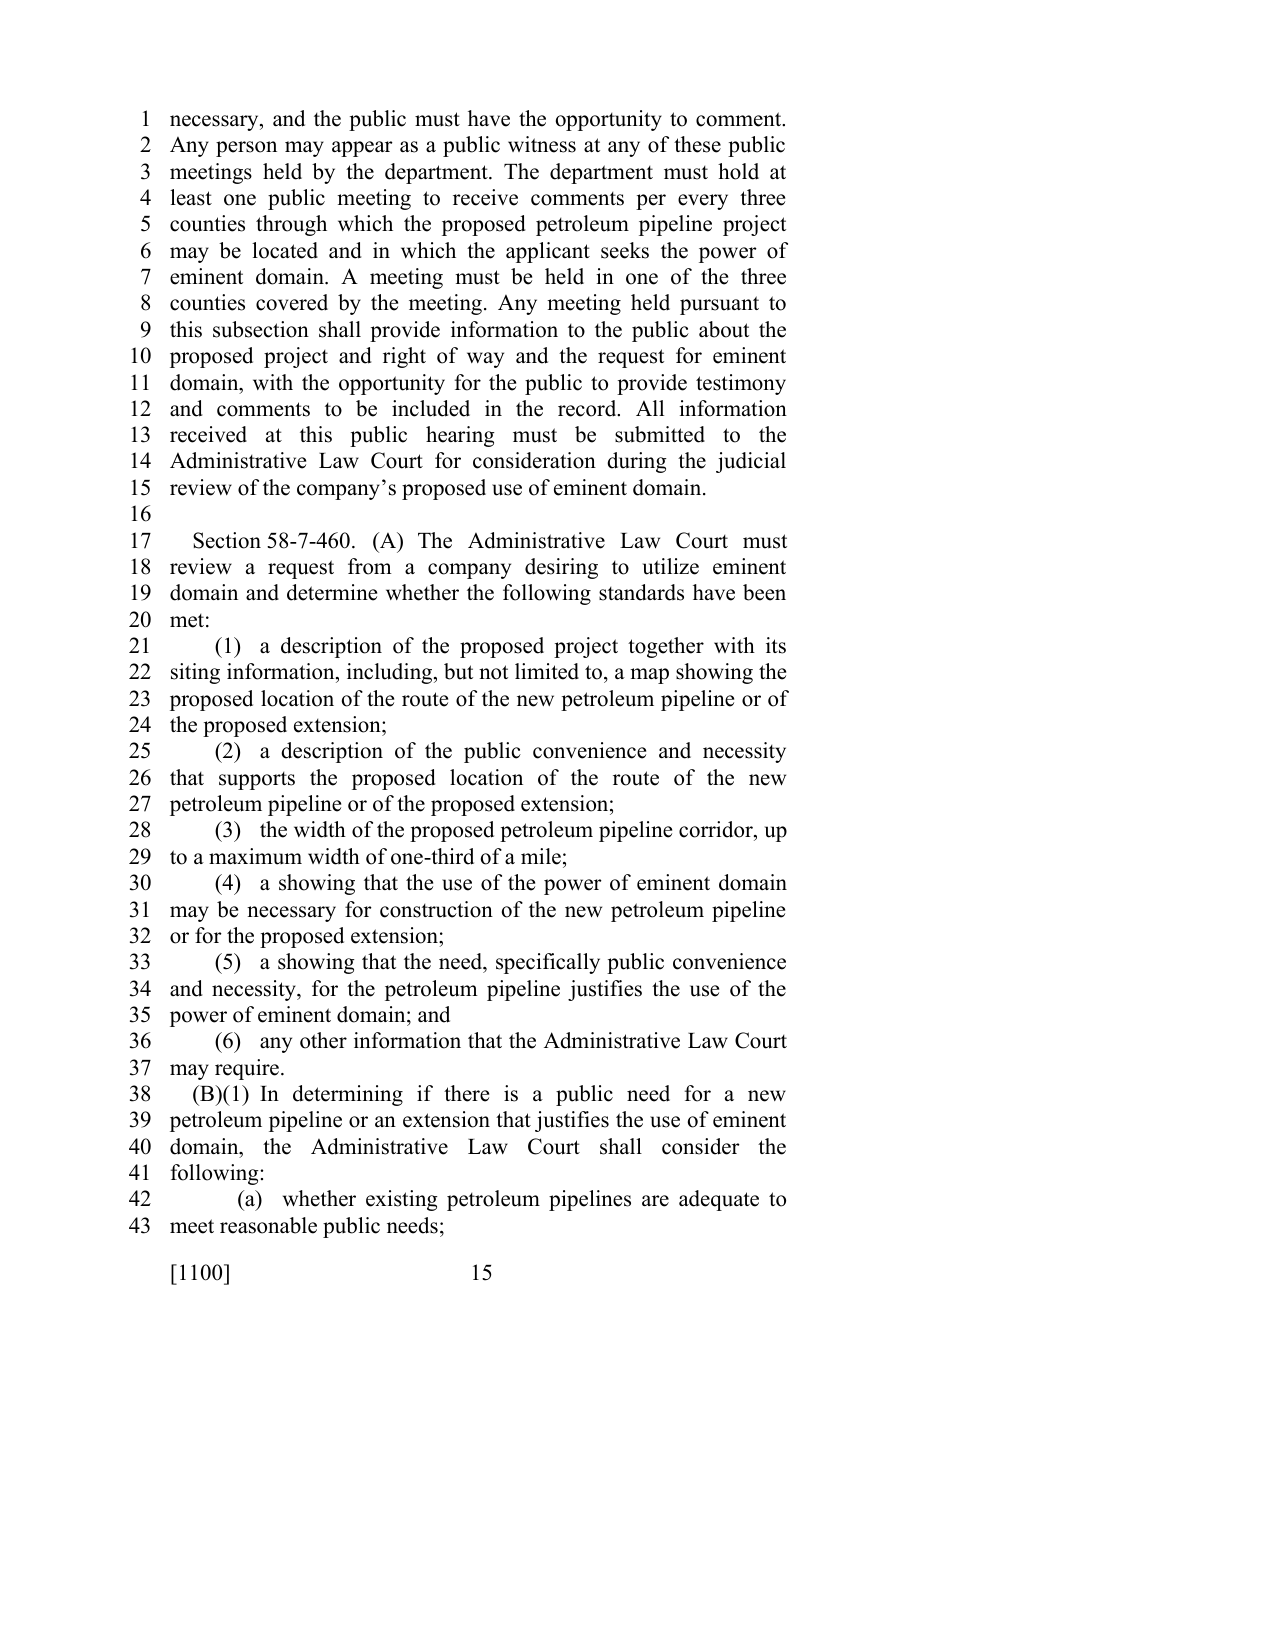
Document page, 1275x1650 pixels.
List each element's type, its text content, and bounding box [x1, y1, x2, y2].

text Section 58-7-460. (A) The Administrative Law Court must review a request from a company desiring to utilize eminent domain and determine whether the following standards have been met: [169, 527, 787, 632]
text (6) any other information that the Administrative Law Court may require. [169, 1027, 787, 1080]
text (4) a showing that the use of the power of eminent domain may be necessary for construction of the new petroleum pipeline or for the proposed extension; [169, 869, 787, 948]
text (5) a showing that the need, specifically public convenience and necessity, for the petroleum pipeline justifies the use of the power of eminent domain; and [169, 948, 787, 1027]
text (B)(1) In determining if there is a public need for a new petroleum pipeline or an extension that justifies the use of eminent domain, the Administrative Law Court shall consider the following: [169, 1080, 787, 1186]
text (2) a description of the public convenience and necessity that supports the proposed location of the route of the new petroleum pipeline or of the proposed extension; [169, 737, 787, 817]
text (a) whether existing petroleum pipelines are adequate to meet reasonable public needs; [169, 1186, 787, 1238]
text (1) a description of the proposed project together with its siting information, including, but not limited to, a map showing the proposed location of the route of the new petroleum pipeline or of the proposed extension; [169, 632, 787, 737]
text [169, 105, 787, 500]
text (3) the width of the proposed petroleum pipeline corridor, up to a maximum width of one-third of a mile; [169, 817, 787, 869]
